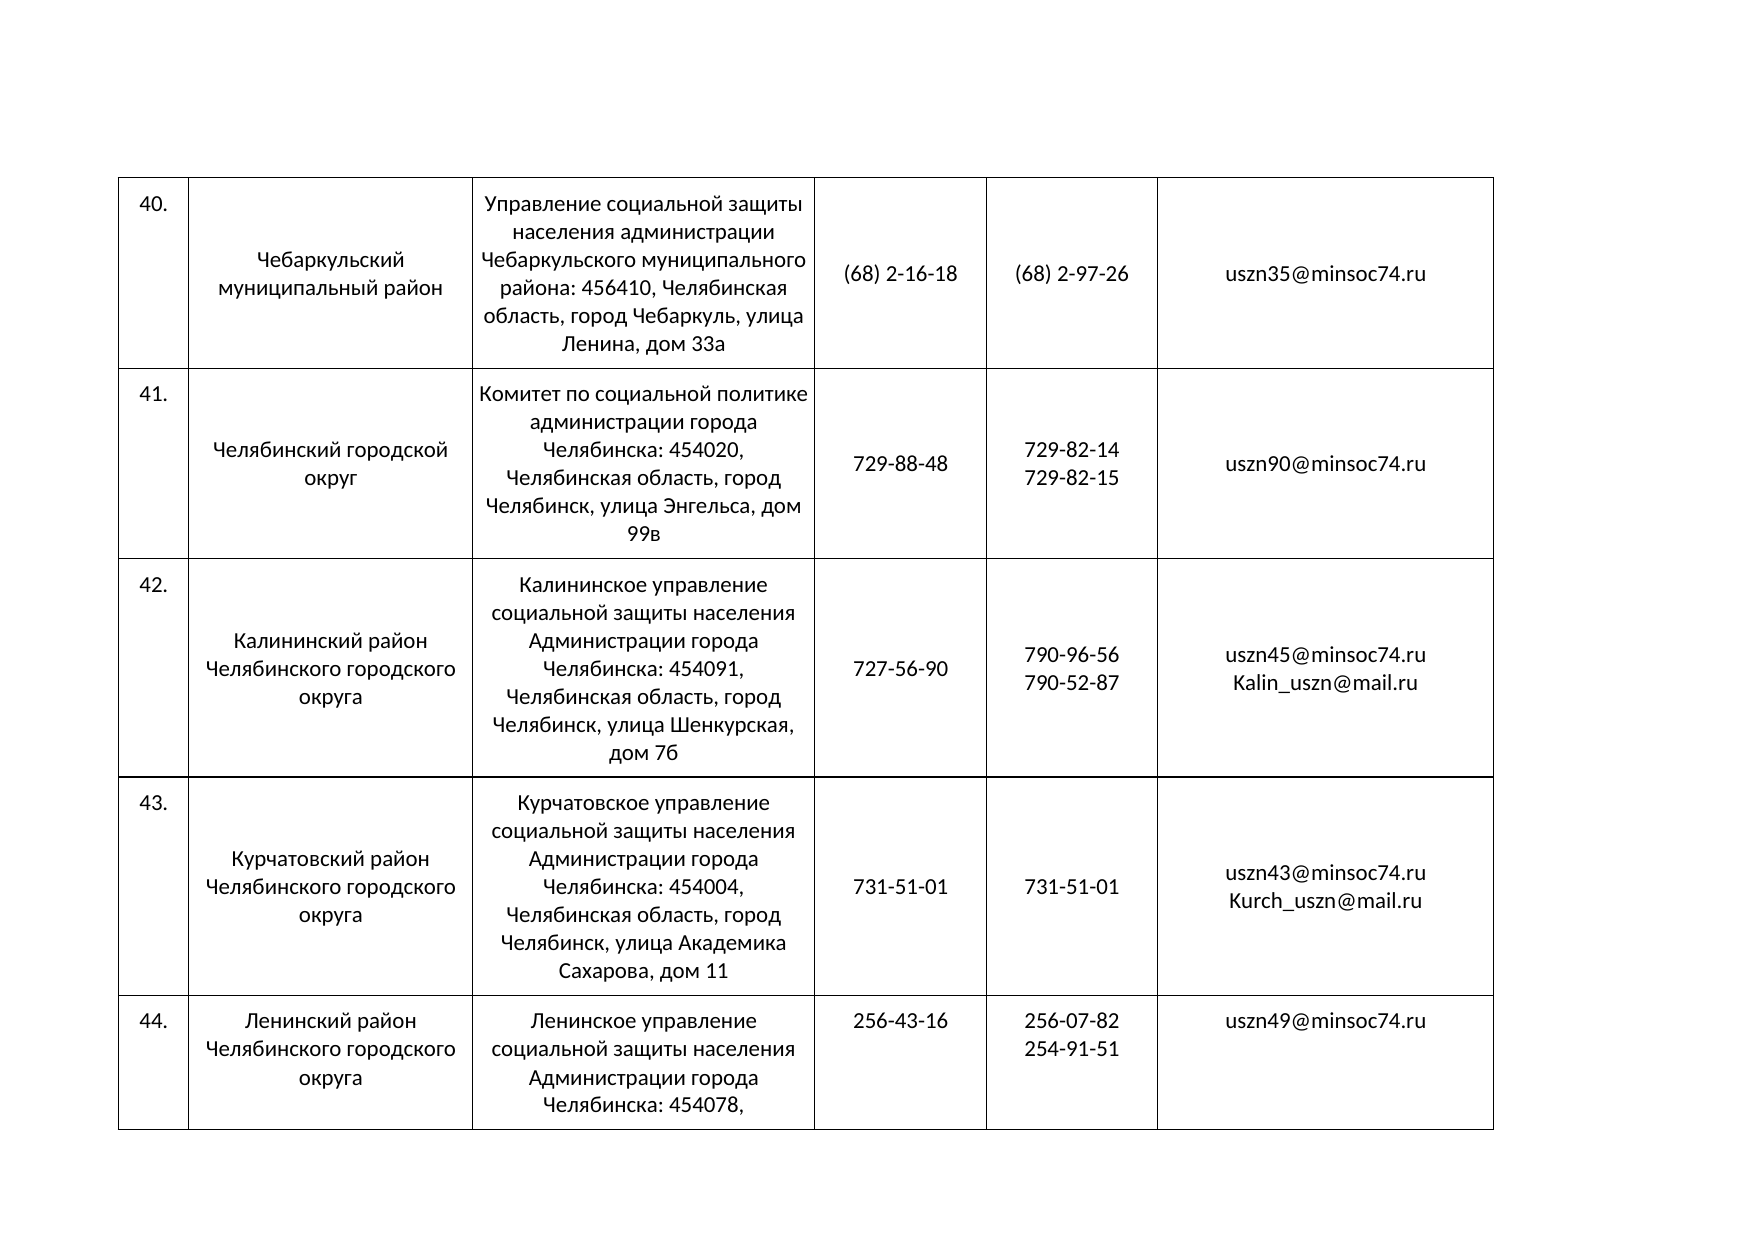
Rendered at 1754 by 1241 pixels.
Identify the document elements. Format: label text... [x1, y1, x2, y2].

table_cell 40. [119, 178, 188, 368]
table_cell Курчатовский район Челябинского городского округа [189, 778, 472, 995]
table_cell 727-56-90 [815, 559, 986, 776]
table_cell Калининское управление социальной защиты населения Администрации города Челябинска: 454091, Челябинская область, город Челябинск, улица Шенкурская, дом 7б [473, 559, 814, 776]
table_cell uszn90@minsoc74.ru [1158, 369, 1493, 558]
table_cell 790-96-56 790-52-87 [987, 559, 1157, 776]
table_cell 41. [119, 369, 188, 558]
table_cell uszn45@minsoc74.ru Kalin_uszn@mail.ru [1158, 559, 1493, 776]
table_cell (68) 2-16-18 [815, 178, 986, 368]
table_cell uszn35@minsoc74.ru [1158, 178, 1493, 368]
table_cell 44. [119, 996, 188, 1129]
table_cell 729-88-48 [815, 369, 986, 558]
table_cell Чебаркульский муниципальный район [189, 178, 472, 368]
table_cell 731-51-01 [815, 778, 986, 995]
table_cell 43. [119, 778, 188, 995]
table_cell 731-51-01 [987, 778, 1157, 995]
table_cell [189, 996, 472, 1129]
table_cell Комитет по социальной политике администрации города Челябинска: 454020, Челябинская область, город Челябинск, улица Энгельса, дом 99в [473, 369, 814, 558]
table_cell Управление социальной защиты населения администрации Чебаркульского муниципального района: 456410, Челябинская область, город Чебаркуль, улица Ленина, дом 33а [473, 178, 814, 368]
table_cell 256-43-16 [815, 996, 986, 1129]
table_cell 42. [119, 559, 188, 776]
table_cell Курчатовское управление социальной защиты населения Администрации города Челябинска: 454004, Челябинская область, город Челябинск, улица Академика Сахарова, дом 11 [473, 778, 814, 995]
table_cell (68) 2-97-26 [987, 178, 1157, 368]
table_cell 729-82-14 729-82-15 [987, 369, 1157, 558]
table_cell Калининский район Челябинского городского округа [189, 559, 472, 776]
table_cell uszn49@minsoc74.ru [1158, 996, 1493, 1129]
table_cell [473, 996, 814, 1129]
table_cell Челябинский городской округ [189, 369, 472, 558]
table_cell 256-07-82 254-91-51 [987, 996, 1157, 1129]
table_cell uszn43@minsoc74.ru Kurch_uszn@mail.ru [1158, 778, 1493, 995]
